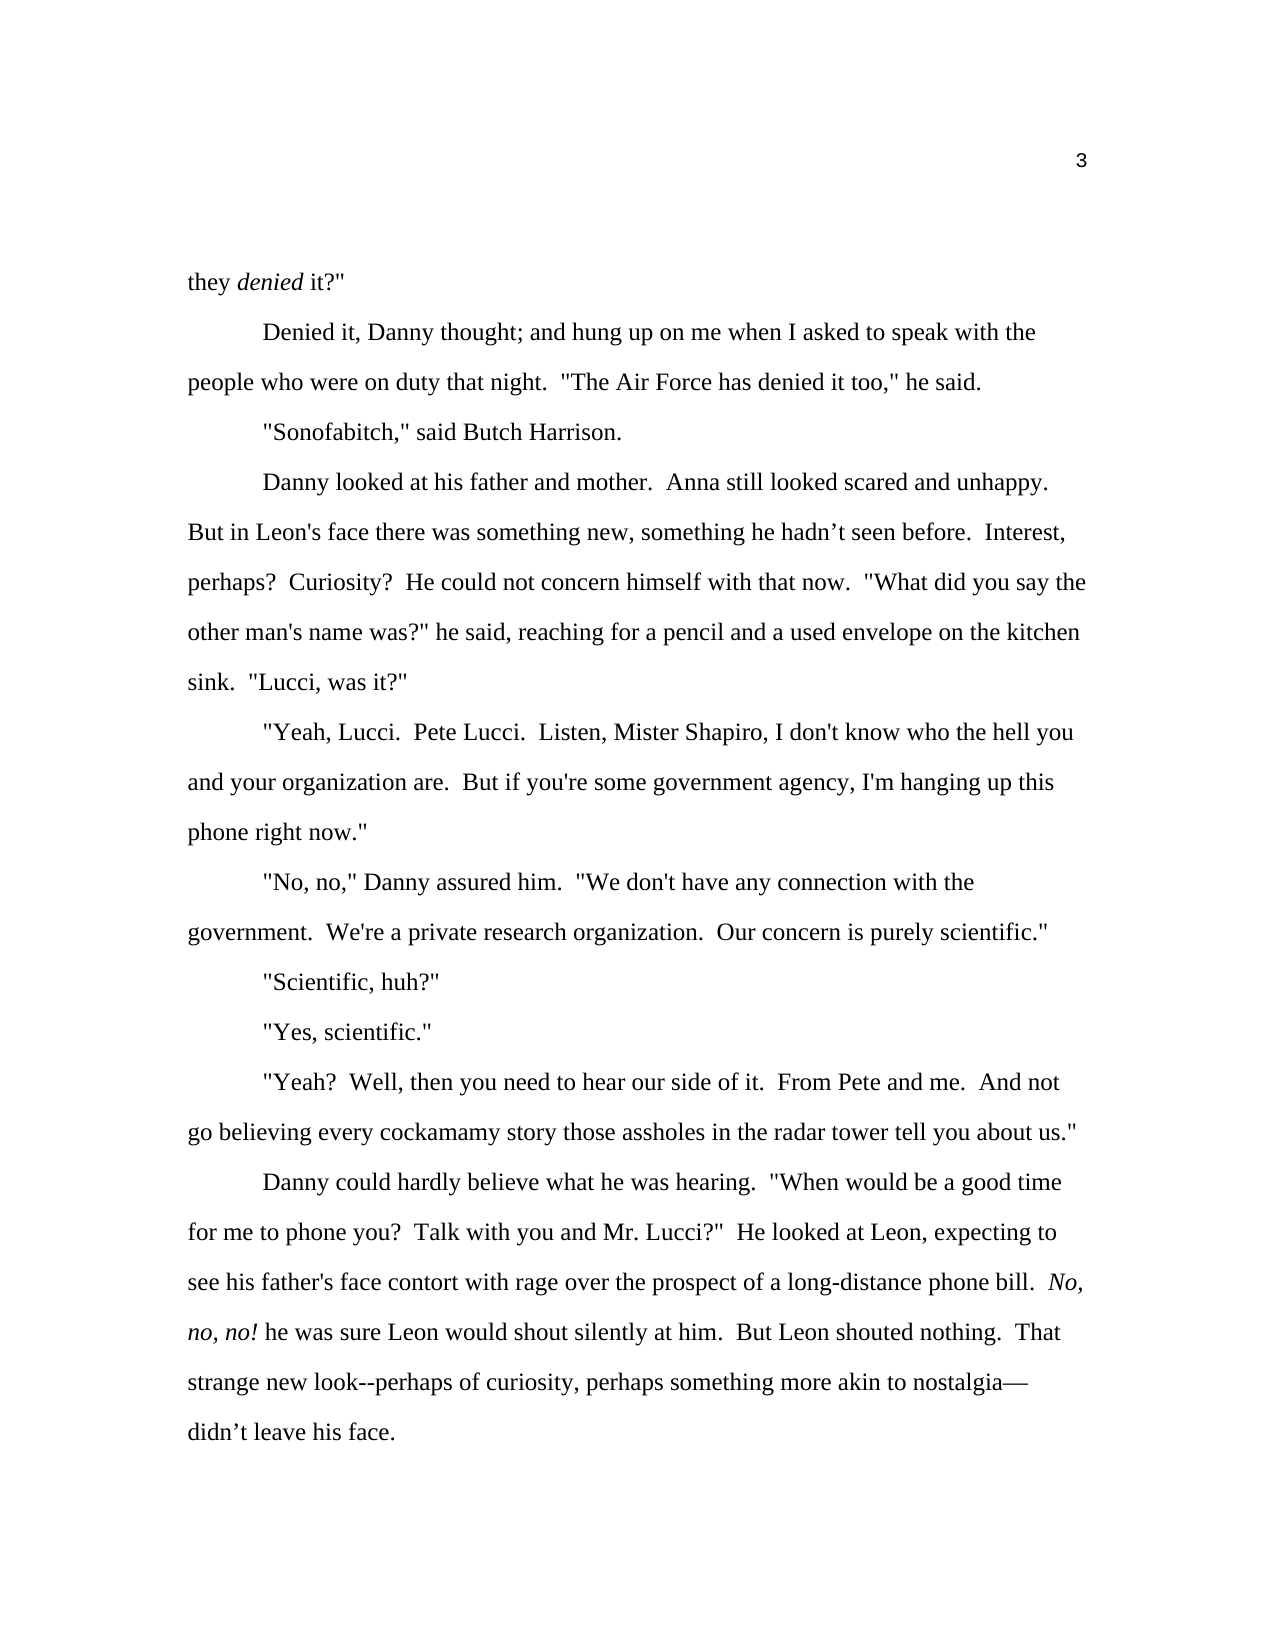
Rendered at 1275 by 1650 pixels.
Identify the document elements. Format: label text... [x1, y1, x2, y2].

text Danny could hardly believe what he was hearing. "When would be a good time for me to phone you? Talk with you and Mr. Lucci?" He looked at Leon, expecting to see his father's face contort with rage over the prospect of a long-distance phone bill. No, no, no! he was sure Leon would shout silently at him. But Leon shouted nothing. That strange new look--perhaps of curiosity, perhaps something more akin to nostalgia—didn’t leave his face. [187, 1151, 1087, 1451]
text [187, 251, 1087, 301]
text "Sonofabitch," said Butch Harrison. [187, 401, 1087, 451]
text "No, no," Danny assured him. "We don't have any connection with the government. We're a private research organization. Our concern is purely scientific." [187, 851, 1087, 951]
text "Scientific, huh?" [187, 951, 1087, 1001]
text Denied it, Danny thought; and hung up on me when I asked to speak with the people who were on duty that night. "The Air Force has denied it too," he said. [187, 301, 1087, 401]
text "Yeah, Lucci. Pete Lucci. Listen, Mister Shapiro, I don't know who the hell you and your organization are. But if you're some government agency, I'm hanging up this phone right now." [187, 701, 1087, 851]
text "Yes, scientific." [187, 1001, 1087, 1051]
text Danny looked at his father and mother. Anna still looked scared and unhappy. But in Leon's face there was something new, something he hadn’t seen before. Interest, perhaps? Curiosity? He could not concern himself with that now. "What did you say the other man's name was?" he said, reaching for a pencil and a used envelope on the kitchen sink. "Lucci, was it?" [187, 451, 1087, 701]
text "Yeah? Well, then you need to hear our side of it. From Pete and me. And not go believing every cockamamy story those assholes in the radar tower tell you about us." [187, 1051, 1087, 1151]
